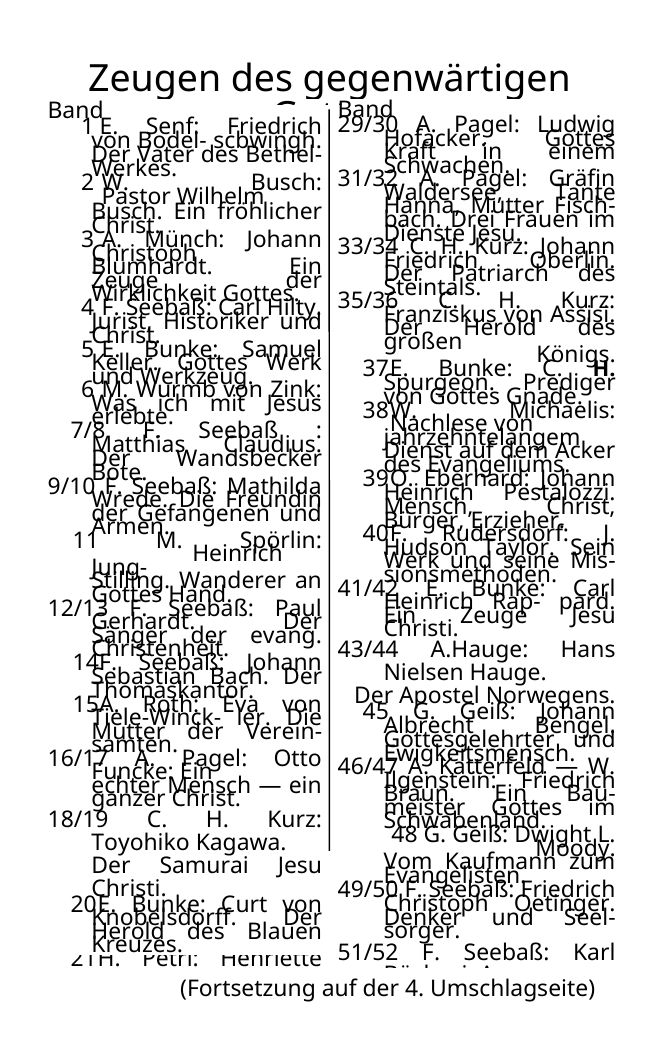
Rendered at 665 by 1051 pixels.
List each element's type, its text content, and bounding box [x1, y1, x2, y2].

text Band [337, 99, 615, 122]
text 45 G. Geiß: Johann Albrecht Bengel. Gottesgelehrter und Ewigkeitsmensch. [362, 708, 615, 764]
list F. Rudersdorf: J. Hudson Taylor. Sein Werk und seine Missionsmethoden. [484, 531, 615, 585]
text 29/30 A. Pagel: Ludwig Hofacker. Gottes Kraft in einem Schwachen. [337, 122, 615, 176]
text 41/42 E. Bunke: Carl Heinrich Rap- pard. Ein Zeuge Jesu Christi. [337, 585, 615, 639]
list W. Michaelis: Nachlese von [404, 407, 615, 434]
text 46/47 A. Katterfeld — W. Ilgenstein: Friedrich Braun. Ein Baumeister Gottes im Schwabenland. [337, 764, 615, 832]
list E. Senf: Friedrich von Bodel- scbwingh. Der Vater des Bethel-Werkes. [81, 123, 322, 179]
list E. Bunke: Samuel Keller. Gottes Werk und Werkzeug. [81, 346, 322, 387]
list F. Seebaß: Johann Sebastian Bach. Der Thomaskantor. [89, 659, 224, 701]
text Busch. Ein fröhlicher Christ. [109, 208, 322, 237]
list E. Bunke: C. H. Spurgeon. Prediger von Gottes Gnade. [362, 366, 615, 407]
subtitle Zeugen des gegenwärtigen Gottes [47, 61, 611, 105]
text jahrzehntelangem Dienst auf dem Acker des Evangeliums. [395, 434, 615, 475]
list E. Bunke: Curt von Knobelsdorff. Der Herold des Blauen Kreuzes. [70, 901, 322, 955]
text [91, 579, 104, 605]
text echter Mensch — ein ganzer Christ. [94, 782, 322, 809]
text Stilling. Wanderer an Gottes Hand. [171, 578, 322, 605]
text 11 M. Spörlin: Heinrich Jung- [72, 537, 322, 578]
text 12/13 F. Seebaß: Paul Gerhardt. Der Sänger der evang. Christenheit. [94, 605, 322, 659]
text 31/32 A. Pagel: Gräfin Waldersee, Tante Hanna, Mutter Fischbach. Drei Frauen im Dienste Jesu. [387, 176, 615, 244]
text 48 G. Geiß: Dwight L. Moody. [337, 832, 615, 859]
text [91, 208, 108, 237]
list F. Seebaß: Johann Sebastian Bach. Der Thomaskantor. [213, 659, 322, 701]
text 49/50 F. Seebaß: Friedrich Christoph Oetinger. Denker und Seelsorger. [337, 886, 615, 942]
list W. Busch: Pastor Wilhelm [104, 179, 322, 208]
text 35/36 C. H. Kurz: Franziskus von Assisi. Der Herold des großen [337, 298, 615, 352]
text 51/52 F. Seebaß: Karl Büchsei. Aus [337, 942, 615, 967]
text 16/17 A. Pagel: Otto Funcke: Ein [47, 755, 183, 782]
text 16/17 A. Pagel: Otto Funcke: Ein [183, 755, 322, 782]
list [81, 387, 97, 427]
text 7/8 F. Seebaß : Matthias Claudius. Der Wandsbecker Bote. [93, 427, 322, 483]
text Vom Kaufmann zum Evangelisten. [387, 859, 615, 886]
text Der Apostel Norwegens. [337, 685, 615, 708]
list A. Roth: Eva von Tiele-Winck- ler. Die Mutter der Vereinsamten. [72, 701, 322, 755]
list F. Rudersdorf: J. Hudson Taylor. Sein Werk und seine Missionsmethoden. [362, 531, 488, 585]
text Königs. [337, 352, 547, 366]
text 33/34 C. H. Kurz: Johann Friedrich Oberlin. Der Patriarch des Steintals. [386, 244, 615, 298]
text (Fortsetzung auf der 4. Umschlagseite) [180, 978, 595, 1001]
text Königs. [546, 352, 594, 366]
list O. Eberhard: Johann Heinrich Pestalozzi. Mensch, Christ, Bürger, Erzieher. [393, 475, 615, 531]
list F. Seebaß: Carl Hilty. Jurist, Historiker und Christ. [81, 304, 322, 346]
text Der Samurai Jesu Christi. [91, 855, 322, 901]
text 43/44 A.Hauge: Hans Nielsen Hauge. [337, 639, 615, 685]
text 18/19 C. H. Kurz: Toyohiko Kagawa. [47, 809, 322, 855]
list M. Wurmb von Zink: Was ich mit Jesus erlebte. [94, 387, 322, 427]
list A. Münch: Johann Christoph Blumhardt. Ein Zeuge der Wirklichkeit Gottes. [95, 237, 322, 304]
text 9/10 F. Seebaß: Mathilda Wrede. Die Freundin der Gefangenen und Armen. [47, 483, 322, 537]
text Band [47, 100, 322, 123]
